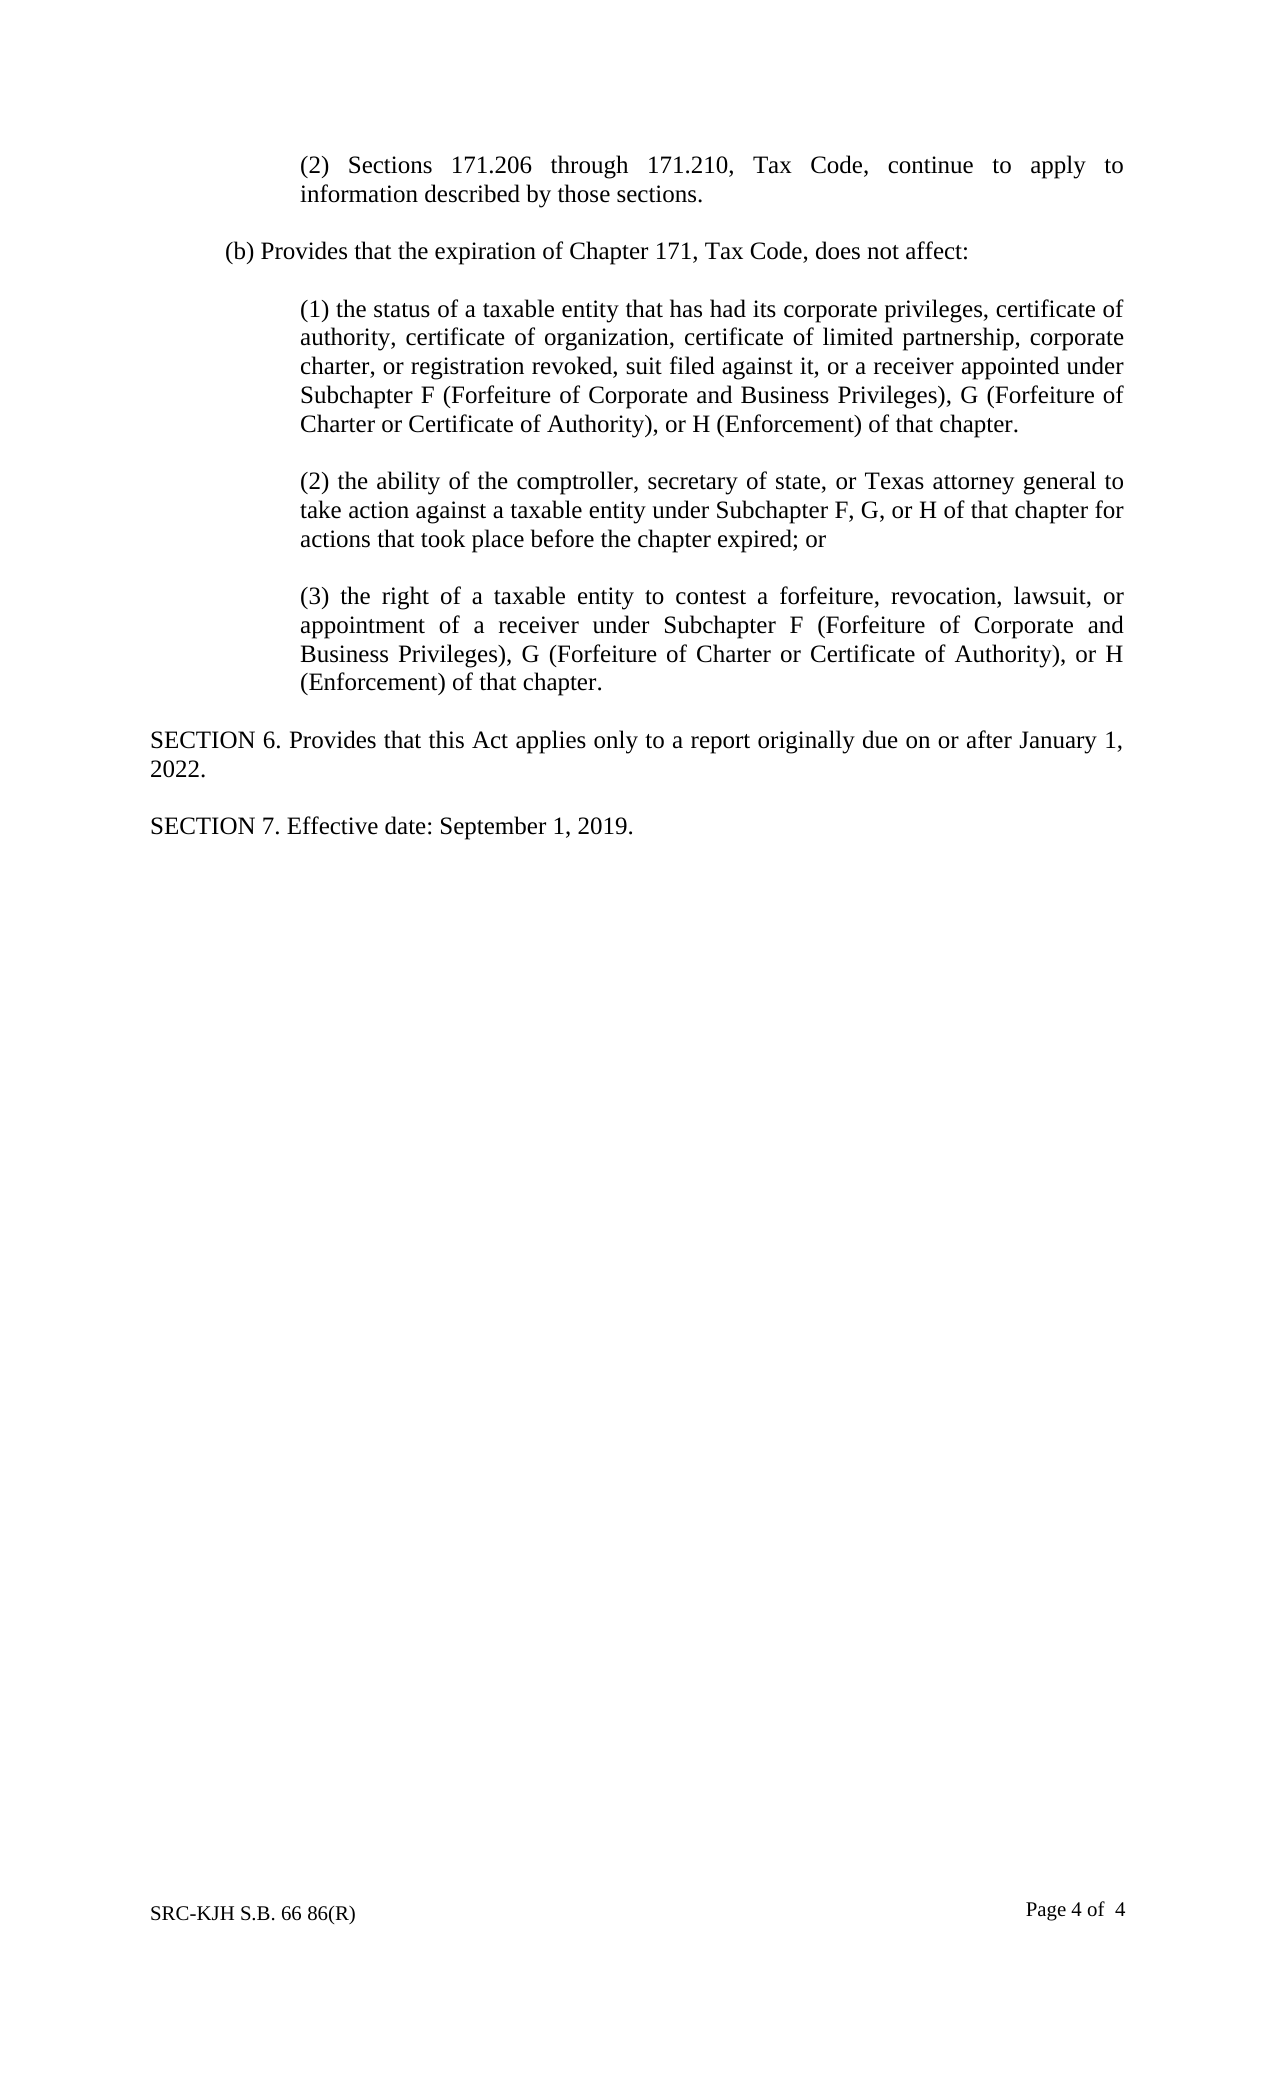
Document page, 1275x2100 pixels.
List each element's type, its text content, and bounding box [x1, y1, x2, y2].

text (3) the right of a taxable entity to contest a forfeiture, revocation, lawsuit, or appointment of a receiver under Subchapter F (Forfeiture of Corporate and Business Privileges), G (Forfeiture of Charter or Certificate of Authority), or H (Enforcement) of that chapter. [300, 581, 1125, 696]
text (2) Sections 171.206 through 171.210, Tax Code, continue to apply to information described by those sections. [300, 150, 1125, 207]
text SECTION 6. Provides that this Act applies only to a report originally due on or after January 1, 2022. [150, 725, 1125, 782]
text SECTION 7. Effective date: September 1, 2019. [150, 811, 1125, 840]
text (1) the status of a taxable entity that has had its corporate privileges, certificate of authority, certificate of organization, certificate of limited partnership, corporate charter, or registration revoked, suit filed against it, or a receiver appointed under Subchapter F (Forfeiture of Corporate and Business Privileges), G (Forfeiture of Charter or Certificate of Authority), or H (Enforcement) of that chapter. [300, 294, 1125, 437]
text (b) Provides that the expiration of Chapter 171, Tax Code, does not affect: [225, 236, 1125, 265]
text (2) the ability of the comptroller, secretary of state, or Texas attorney general to take action against a taxable entity under Subchapter F, G, or H of that chapter for actions that took place before the chapter expired; or [300, 466, 1125, 552]
